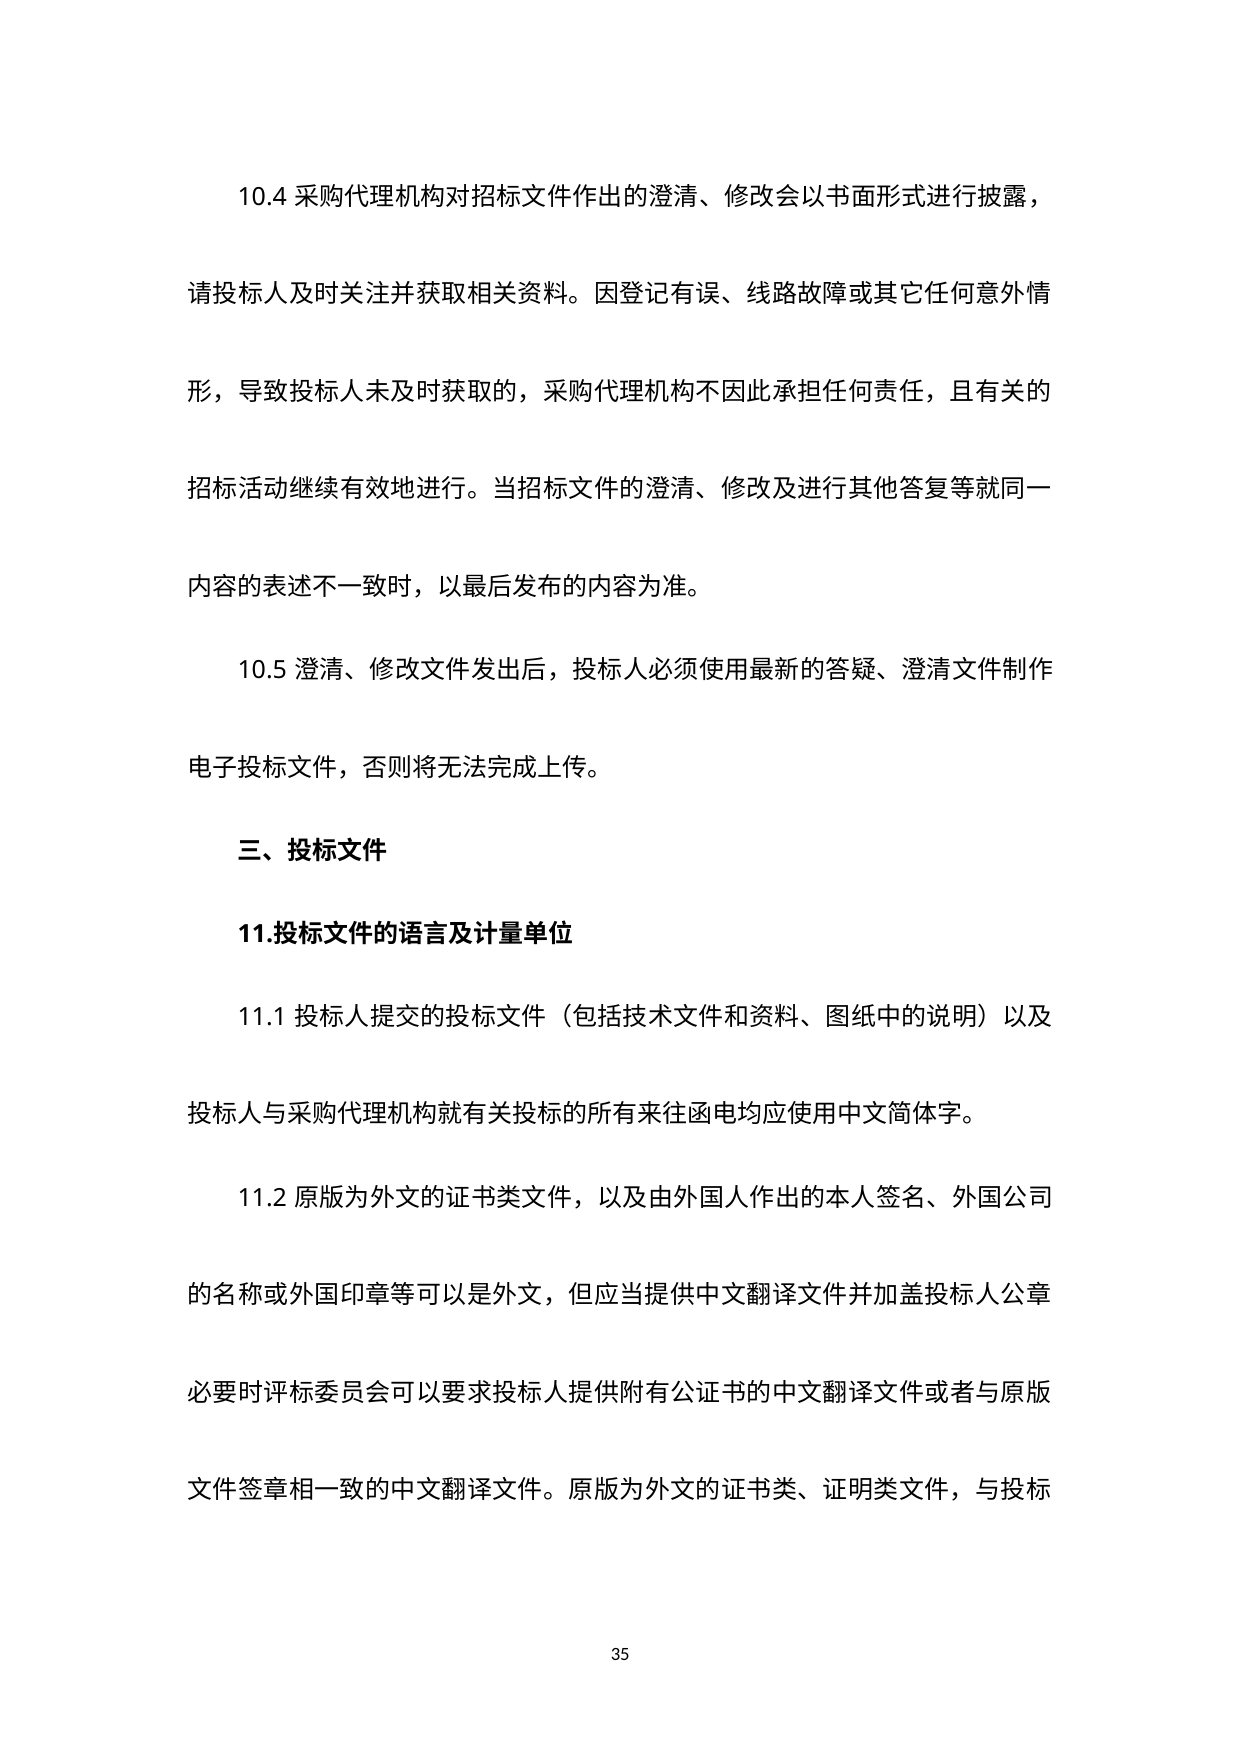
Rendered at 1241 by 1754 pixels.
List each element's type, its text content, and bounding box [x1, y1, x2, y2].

text 三、投标文件 [187, 816, 1053, 881]
text 11.1 投标人提交的投标文件（包括技术文件和资料、图纸中的说明）以及投标人与采购代理机构就有关投标的所有来往函电均应使用中文简体字。 [187, 982, 1053, 1144]
text 10.5 澄清、修改文件发出后，投标人必须使用最新的答疑、澄清文件制作电子投标文件，否则将无法完成上传。 [187, 635, 1053, 798]
text 11.投标文件的语言及计量单位 [187, 899, 1053, 964]
text 10.4 采购代理机构对招标文件作出的澄清、修改会以书面形式进行披露，请投标人及时关注并获取相关资料。因登记有误、线路故障或其它任何意外情形，导致投标人未及时获取的，采购代理机构不因此承担任何责任，且有关的招标活动继续有效地进行。当招标文件的澄清、修改及进行其他答复等就同一内容的表述不一致时，以最后发布的内容为准。 [187, 162, 1053, 617]
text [187, 1163, 1053, 1520]
